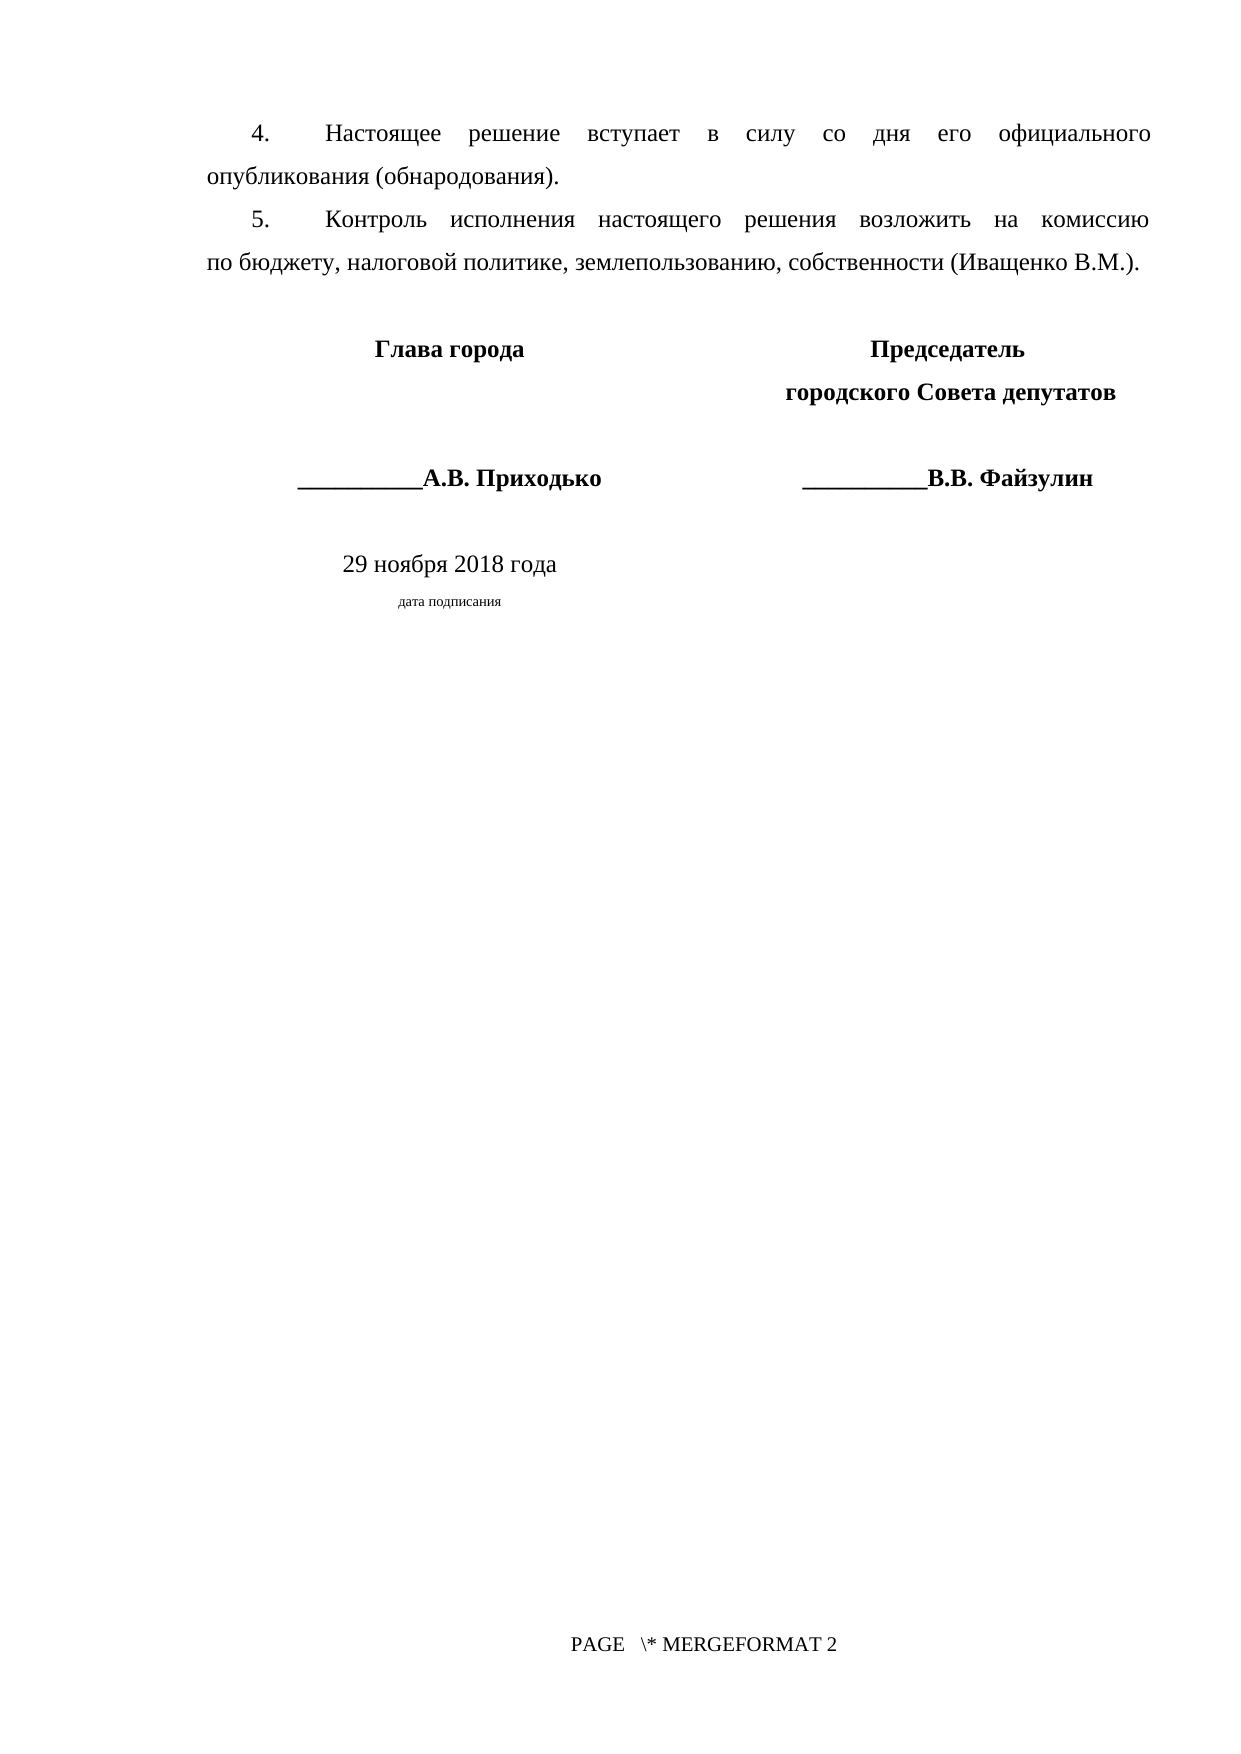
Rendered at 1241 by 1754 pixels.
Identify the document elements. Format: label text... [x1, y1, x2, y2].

table_header Председатель городского Совета депутатов __________В.В. Файзулин [660, 334, 1162, 633]
text 4. Настоящее решение вступает в силу со дня его официального опубликования (обнародования). [207, 118, 1152, 190]
table_header Глава города __________А.В. Приходько 29 ноября 2018 года дата подписания [166, 334, 659, 633]
text 5. Контроль исполнения настоящего решения возложить на комиссию по бюджету, налоговой политике, землепользованию, собственности (Иващенко В.М.). [207, 204, 1152, 276]
